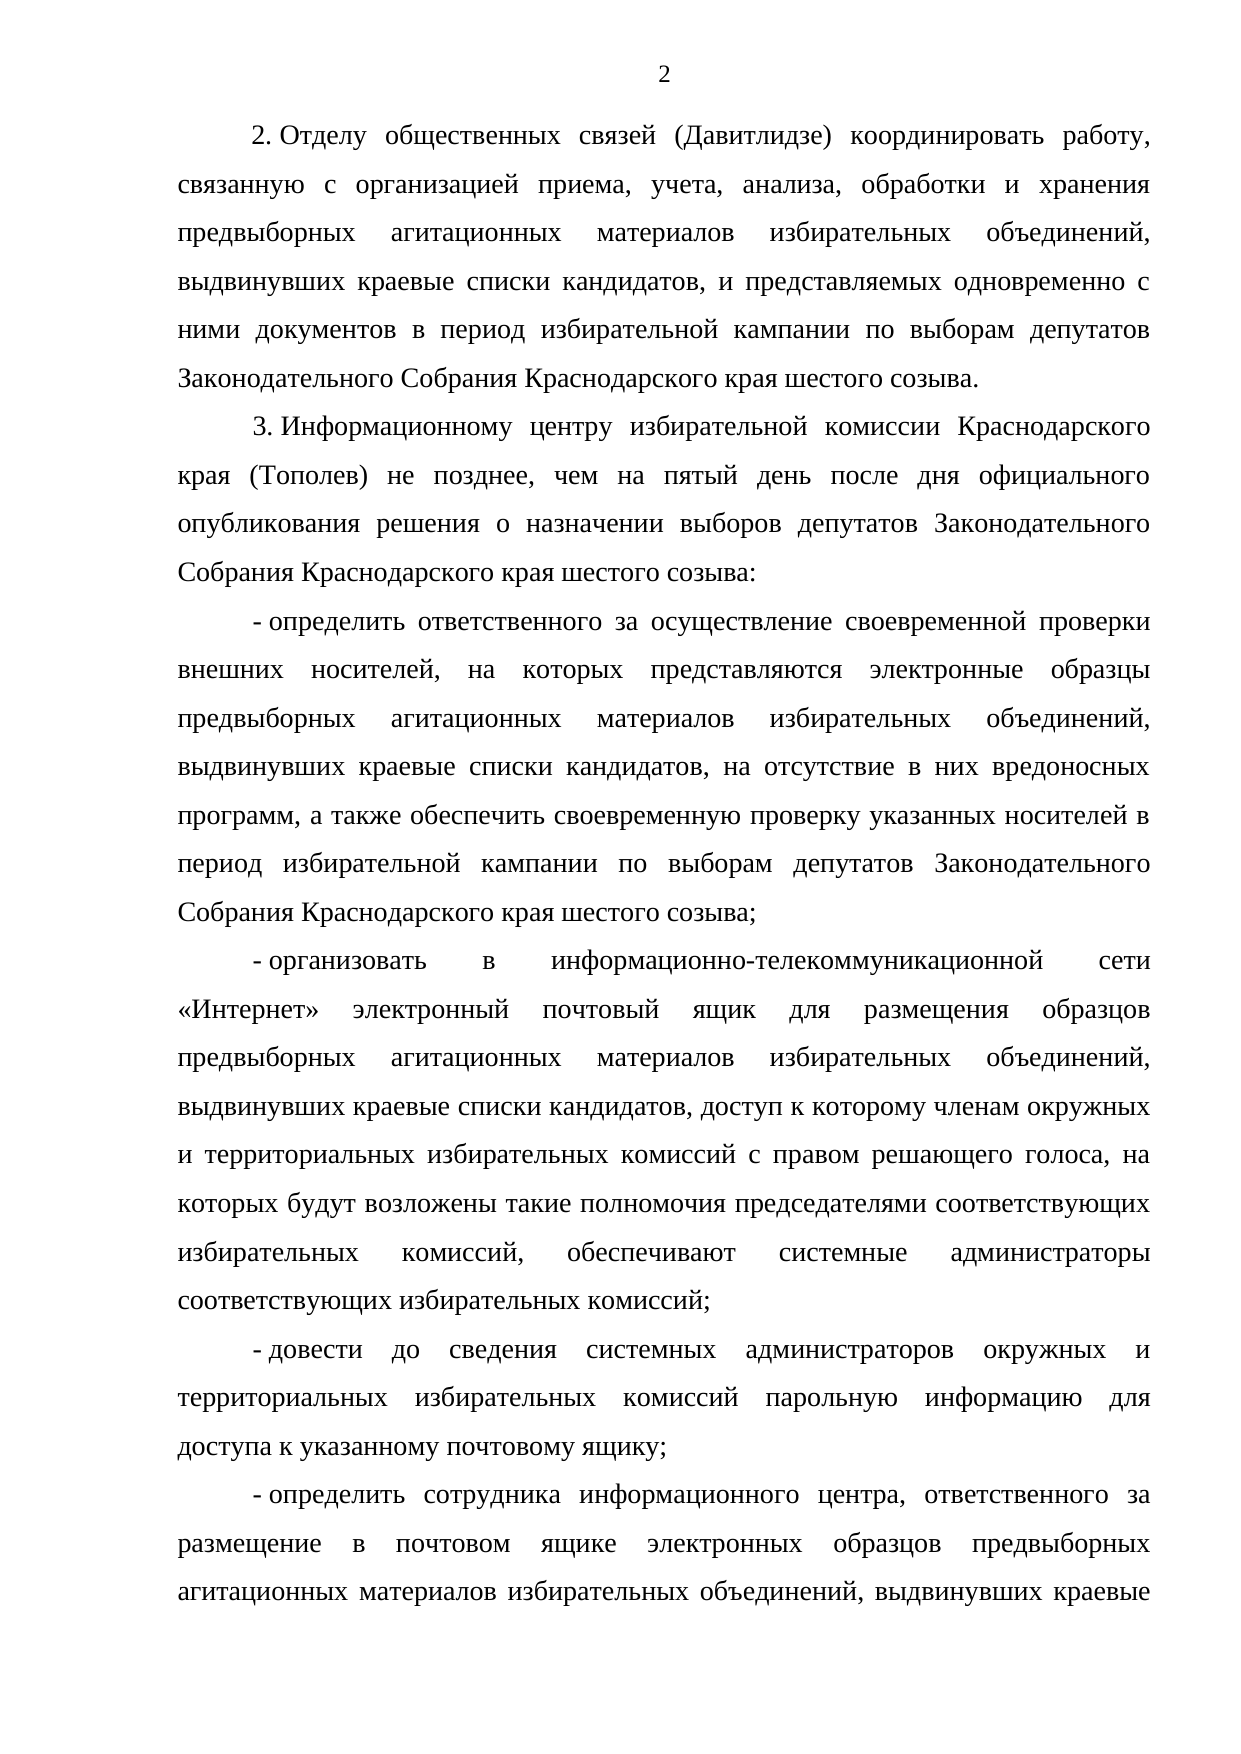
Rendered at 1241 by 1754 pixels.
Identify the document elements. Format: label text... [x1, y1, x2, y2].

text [177, 1477, 1152, 1607]
text - организовать в информационно-телекоммуникационной сети «Интернет» электронный почтовый ящик для размещения образцов предвыборных агитационных материалов избирательных объединений, выдвинувших краевые списки кандидатов, доступ к которому членам окружных и территориальных избирательных комиссий с правом решающего голоса, на которых будут возложены такие полномочия председателями соответствующих избирательных комиссий, обеспечивают системные администраторы соответствующих избирательных комиссий; [177, 943, 1152, 1316]
text - определить ответственного за осуществление своевременной проверки внешних носителей, на которых представляются электронные образцы предвыборных агитационных материалов избирательных объединений, выдвинувших краевые списки кандидатов, на отсутствие в них вредоносных программ, а также обеспечить своевременную проверку указанных носителей в период избирательной кампании по выборам депутатов Законодательного Собрания Краснодарского края шестого созыва; [177, 603, 1152, 927]
text 2. Отделу общественных связей (Давитлидзе) координировать работу, связанную с организацией приема, учета, анализа, обработки и хранения предвыборных агитационных материалов избирательных объединений, выдвинувших краевые списки кандидатов, и представляемых одновременно с ними документов в период избирательной кампании по выборам депутатов Законодательного Собрания Краснодарского края шестого созыва. [177, 118, 1152, 393]
text - довести до сведения системных администраторов окружных и территориальных избирательных комиссий парольную информацию для доступа к указанному почтовому ящику; [177, 1332, 1152, 1461]
text 3. Информационному центру избирательной комиссии Краснодарского края (Тополев) не позднее, чем на пятый день после дня официального опубликования решения о назначении выборов депутатов Законодательного Собрания Краснодарского края шестого созыва: [177, 409, 1152, 587]
